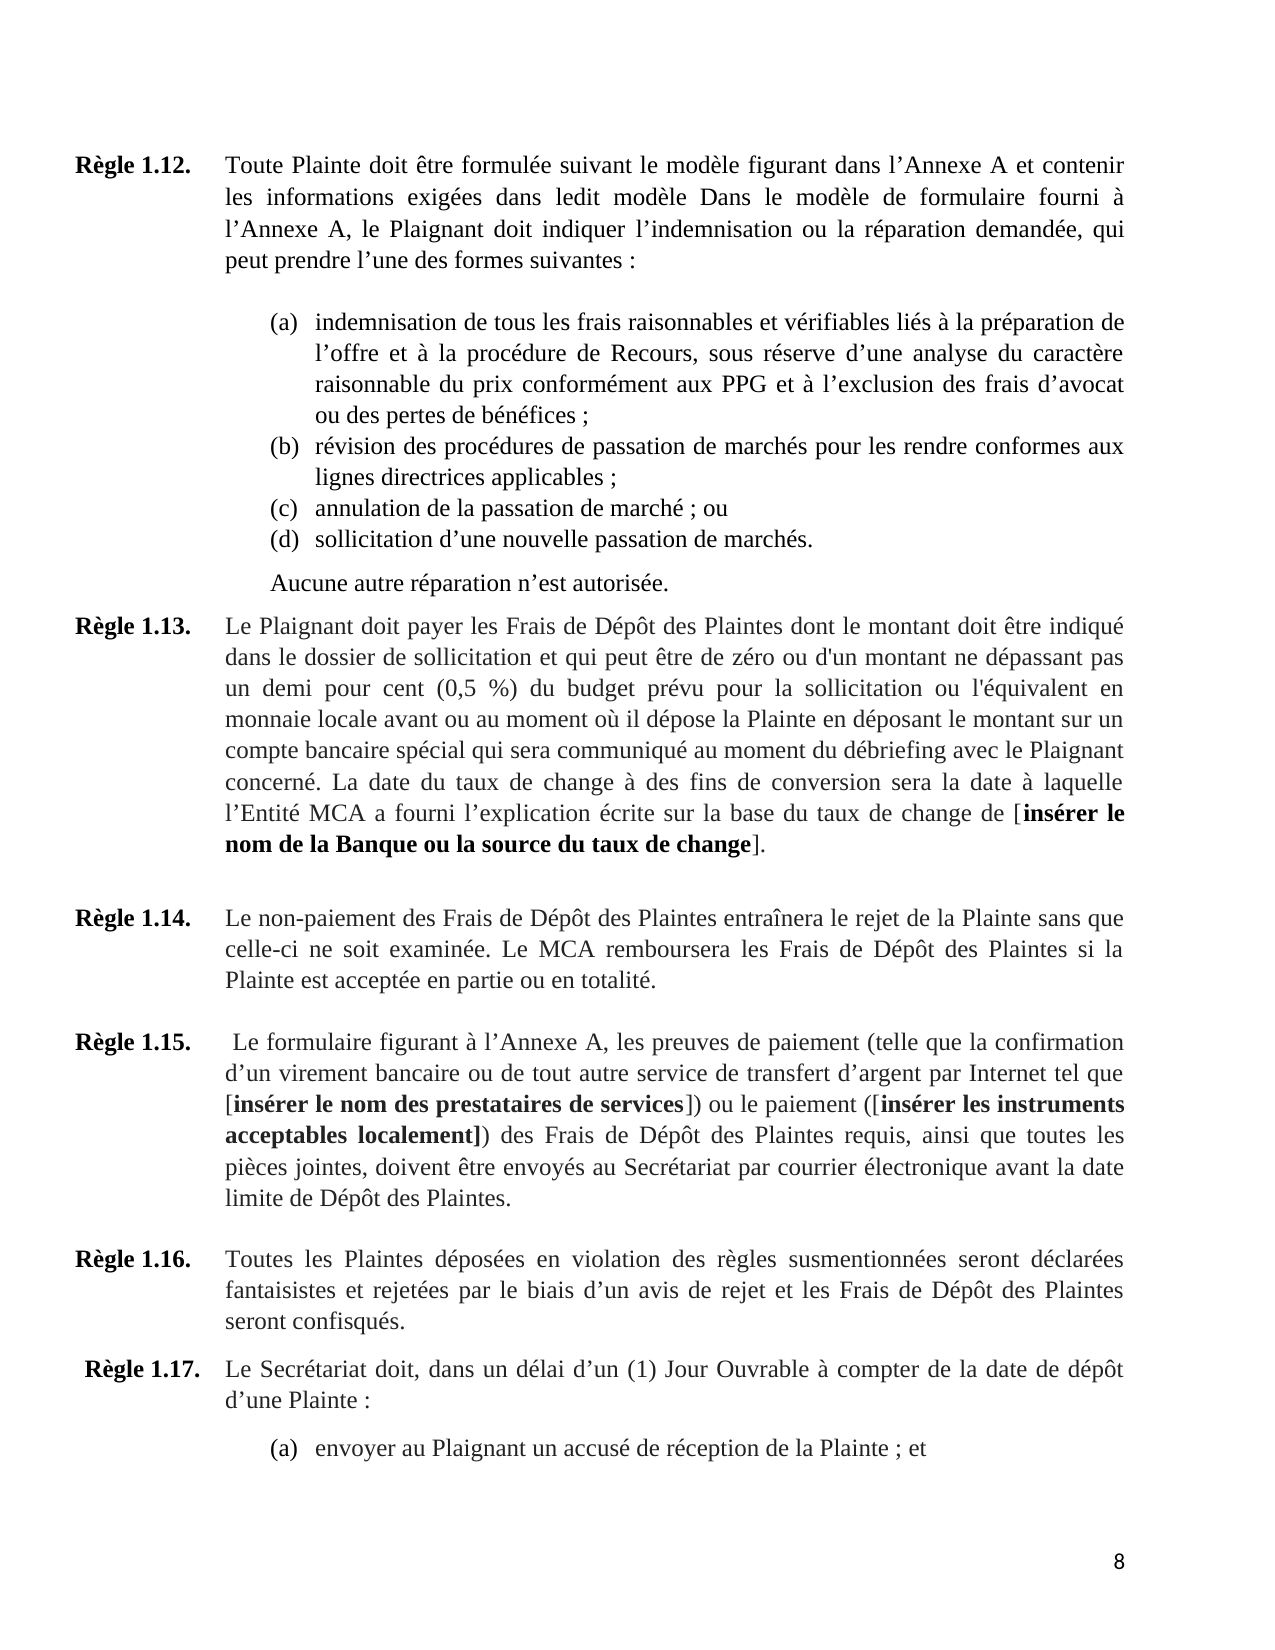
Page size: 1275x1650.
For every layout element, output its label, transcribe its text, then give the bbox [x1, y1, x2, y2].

list sollicitation d’une nouvelle passation de marchés. [270, 524, 1125, 553]
list révision des procédures de passation de marchés pour les rendre conformes aux lignes directrices applicables ; [270, 431, 1125, 491]
list envoyer au Plaignant un accusé de réception de la Plainte ; et [270, 1433, 1125, 1461]
text Règle 1.13. Le Plaignant doit payer les Frais de Dépôt des Plaintes dont le montant doit être indiqué dans le dossier de sollicitation et qui peut être de zéro ou d'un montant ne dépassant pas un demi pour cent (0,5 %) du budget prévu pour la sollicitation ou l'équivalent en monnaie locale avant ou au moment où il dépose la Plainte en déposant le montant sur un compte bancaire spécial qui sera communiqué au moment du débriefing avec le Plaignant concerné. La date du taux de change à des fins de conversion sera la date à laquelle l’Entité MCA a fourni l’explication écrite sur la base du taux de change de [insérer le nom de la Banque ou la source du taux de change]. [75, 611, 1125, 857]
list Règle 1.12. Toute Plainte doit être formulée suivant le modèle figurant dans l’Annexe A et contenir les informations exigées dans ledit modèle Dans le modèle de formulaire fourni à l’Annexe A, le Plaignant doit indiquer l’indemnisation ou la réparation demandée, qui peut prendre l’une des formes suivantes : [75, 150, 1125, 274]
text Aucune autre réparation n’est autorisée. [270, 568, 1125, 597]
list annulation de la passation de marché ; ou [270, 493, 1125, 522]
list Règle 1.15. Le formulaire figurant à l’Annexe A, les preuves de paiement (telle que la confirmation d’un virement bancaire ou de tout autre service de transfert d’argent par Internet tel que [insérer le nom des prestataires de services]) ou le paiement ([insérer les instruments acceptables localement]) des Frais de Dépôt des Plaintes requis, ainsi que toutes les pièces jointes, doivent être envoyés au Secrétariat par courrier électronique avant la date limite de Dépôt des Plaintes. [75, 1027, 1125, 1211]
text Règle 1.17. Le Secrétariat doit, dans un délai d’un (1) Jour Ouvrable à compter de la date de dépôt d’une Plainte : [84, 1354, 1125, 1414]
list Règle 1.16. Toutes les Plaintes déposées en violation des règles susmentionnées seront déclarées fantaisistes et rejetées par le biais d’un avis de rejet et les Frais de Dépôt des Plaintes seront confisqués. [75, 1244, 1125, 1335]
list indemnisation de tous les frais raisonnables et vérifiables liés à la préparation de l’offre et à la procédure de Recours, sous réserve d’une analyse du caractère raisonnable du prix conformément aux PPG et à l’exclusion des frais d’avocat ou des pertes de bénéfices ; [270, 307, 1125, 429]
list Règle 1.14. Le non-paiement des Frais de Dépôt des Plaintes entraînera le rejet de la Plainte sans que celle-ci ne soit examinée. Le MCA remboursera les Frais de Dépôt des Plaintes si la Plainte est acceptée en partie ou en totalité. [75, 903, 1125, 994]
